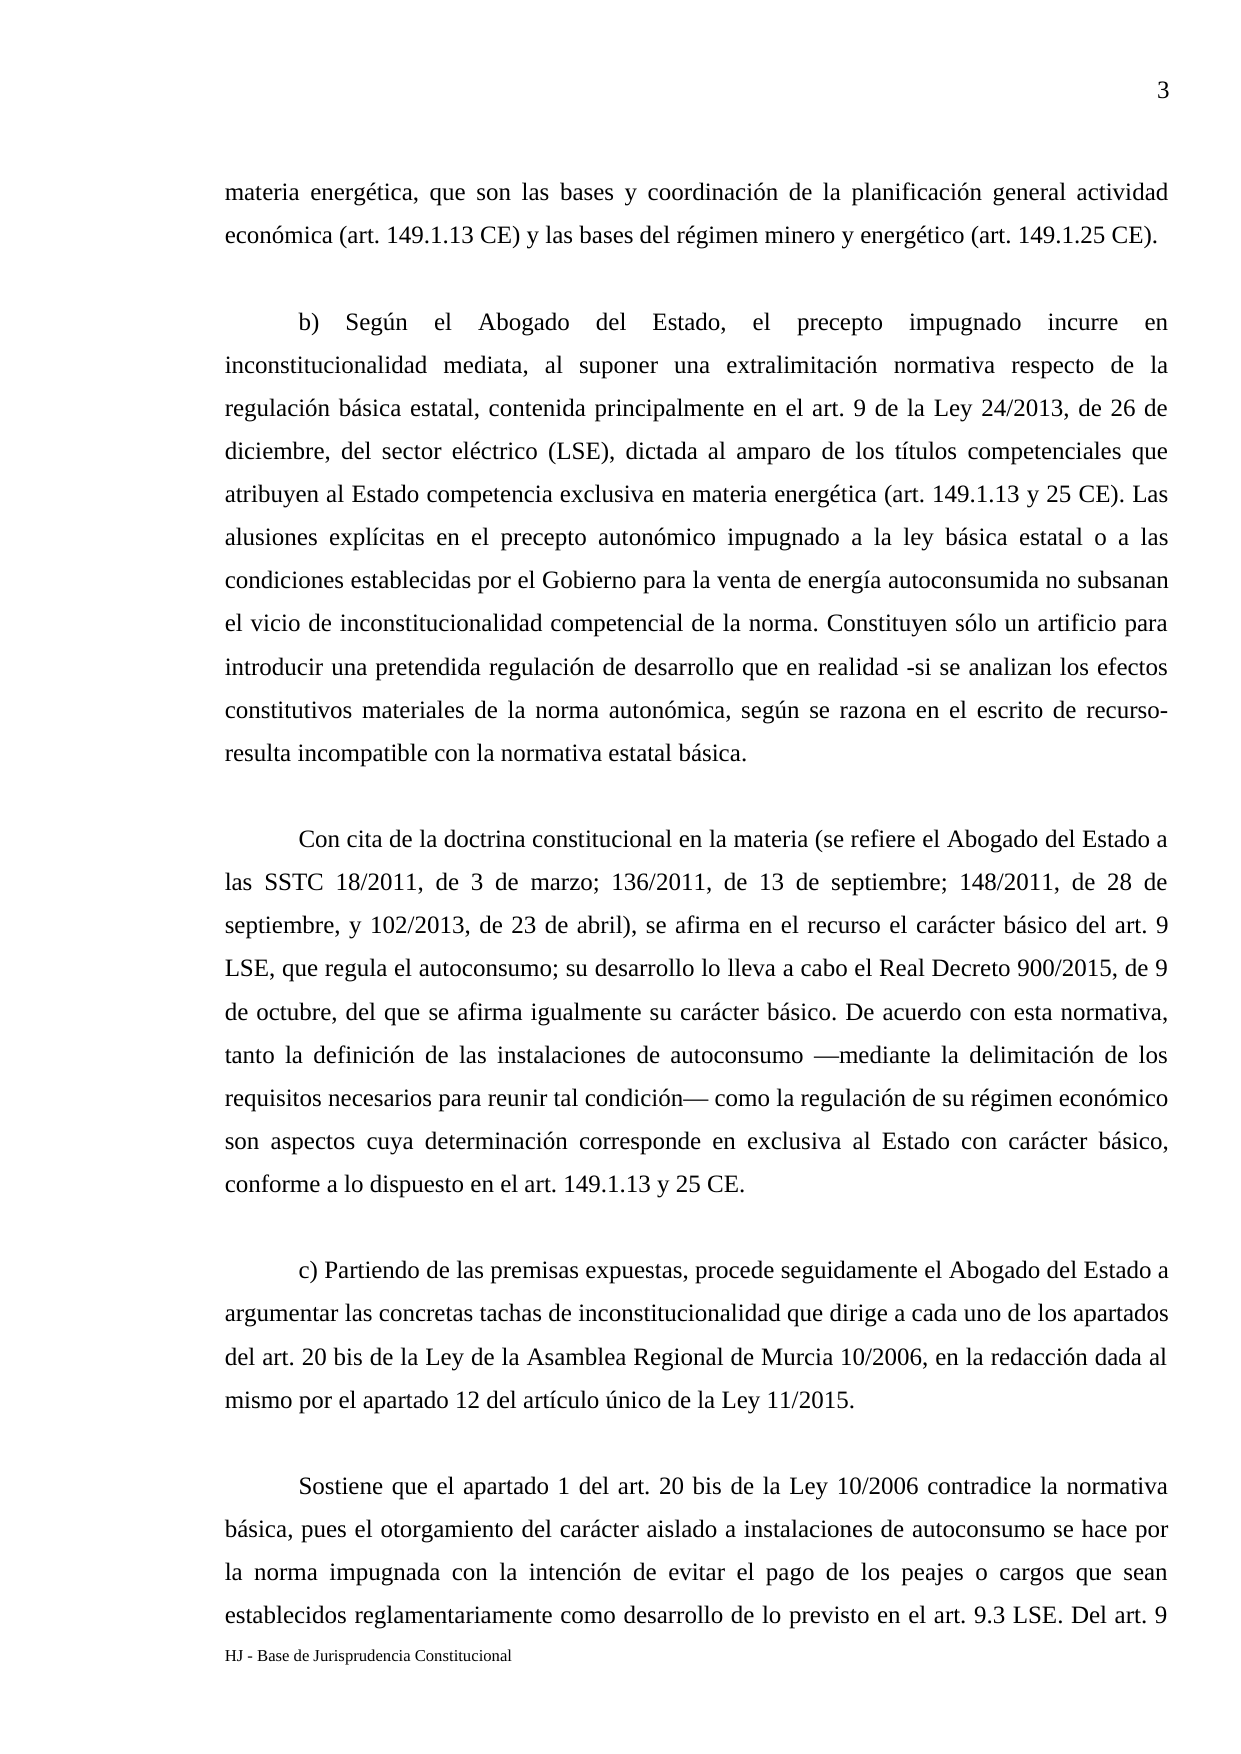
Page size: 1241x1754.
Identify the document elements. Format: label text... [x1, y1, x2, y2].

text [224, 177, 1169, 249]
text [224, 1471, 1169, 1629]
text b) Según el Abogado del Estado, el precepto impugnado incurre en inconstitucionalidad mediata, al suponer una extralimitación normativa respecto de la regulación básica estatal, contenida principalmente en el art. 9 de la Ley 24/2013, de 26 de diciembre, del sector eléctrico (LSE), dictada al amparo de los títulos competenciales que atribuyen al Estado competencia exclusiva en materia energética (art. 149.1.13 y 25 CE). Las alusiones explícitas en el precepto autonómico impugnado a la ley básica estatal o a las condiciones establecidas por el Gobierno para la venta de energía autoconsumida no subsanan el vicio de inconstitucionalidad competencial de la norma. Constituyen sólo un artificio para introducir una pretendida regulación de desarrollo que en realidad -si se analizan los efectos constitutivos materiales de la norma autonómica, según se razona en el escrito de recurso- resulta incompatible con la normativa estatal básica. [224, 307, 1169, 767]
text c) Partiendo de las premisas expuestas, procede seguidamente el Abogado del Estado a argumentar las concretas tachas de inconstitucionalidad que dirige a cada uno de los apartados del art. 20 bis de la Ley de la Asamblea Regional de Murcia 10/2006, en la redacción dada al mismo por el apartado 12 del artículo único de la Ley 11/2015. [224, 1255, 1169, 1413]
text Con cita de la doctrina constitucional en la materia (se refiere el Abogado del Estado a las SSTC 18/2011, de 3 de marzo; 136/2011, de 13 de septiembre; 148/2011, de 28 de septiembre, y 102/2013, de 23 de abril), se afirma en el recurso el carácter básico del art. 9 LSE, que regula el autoconsumo; su desarrollo lo lleva a cabo el Real Decreto 900/2015, de 9 de octubre, del que se afirma igualmente su carácter básico. De acuerdo con esta normativa, tanto la definición de las instalaciones de autoconsumo —mediante la delimitación de los requisitos necesarios para reunir tal condición— como la regulación de su régimen económico son aspectos cuya determinación corresponde en exclusiva al Estado con carácter básico, conforme a lo dispuesto en el art. 149.1.13 y 25 CE. [224, 824, 1169, 1198]
